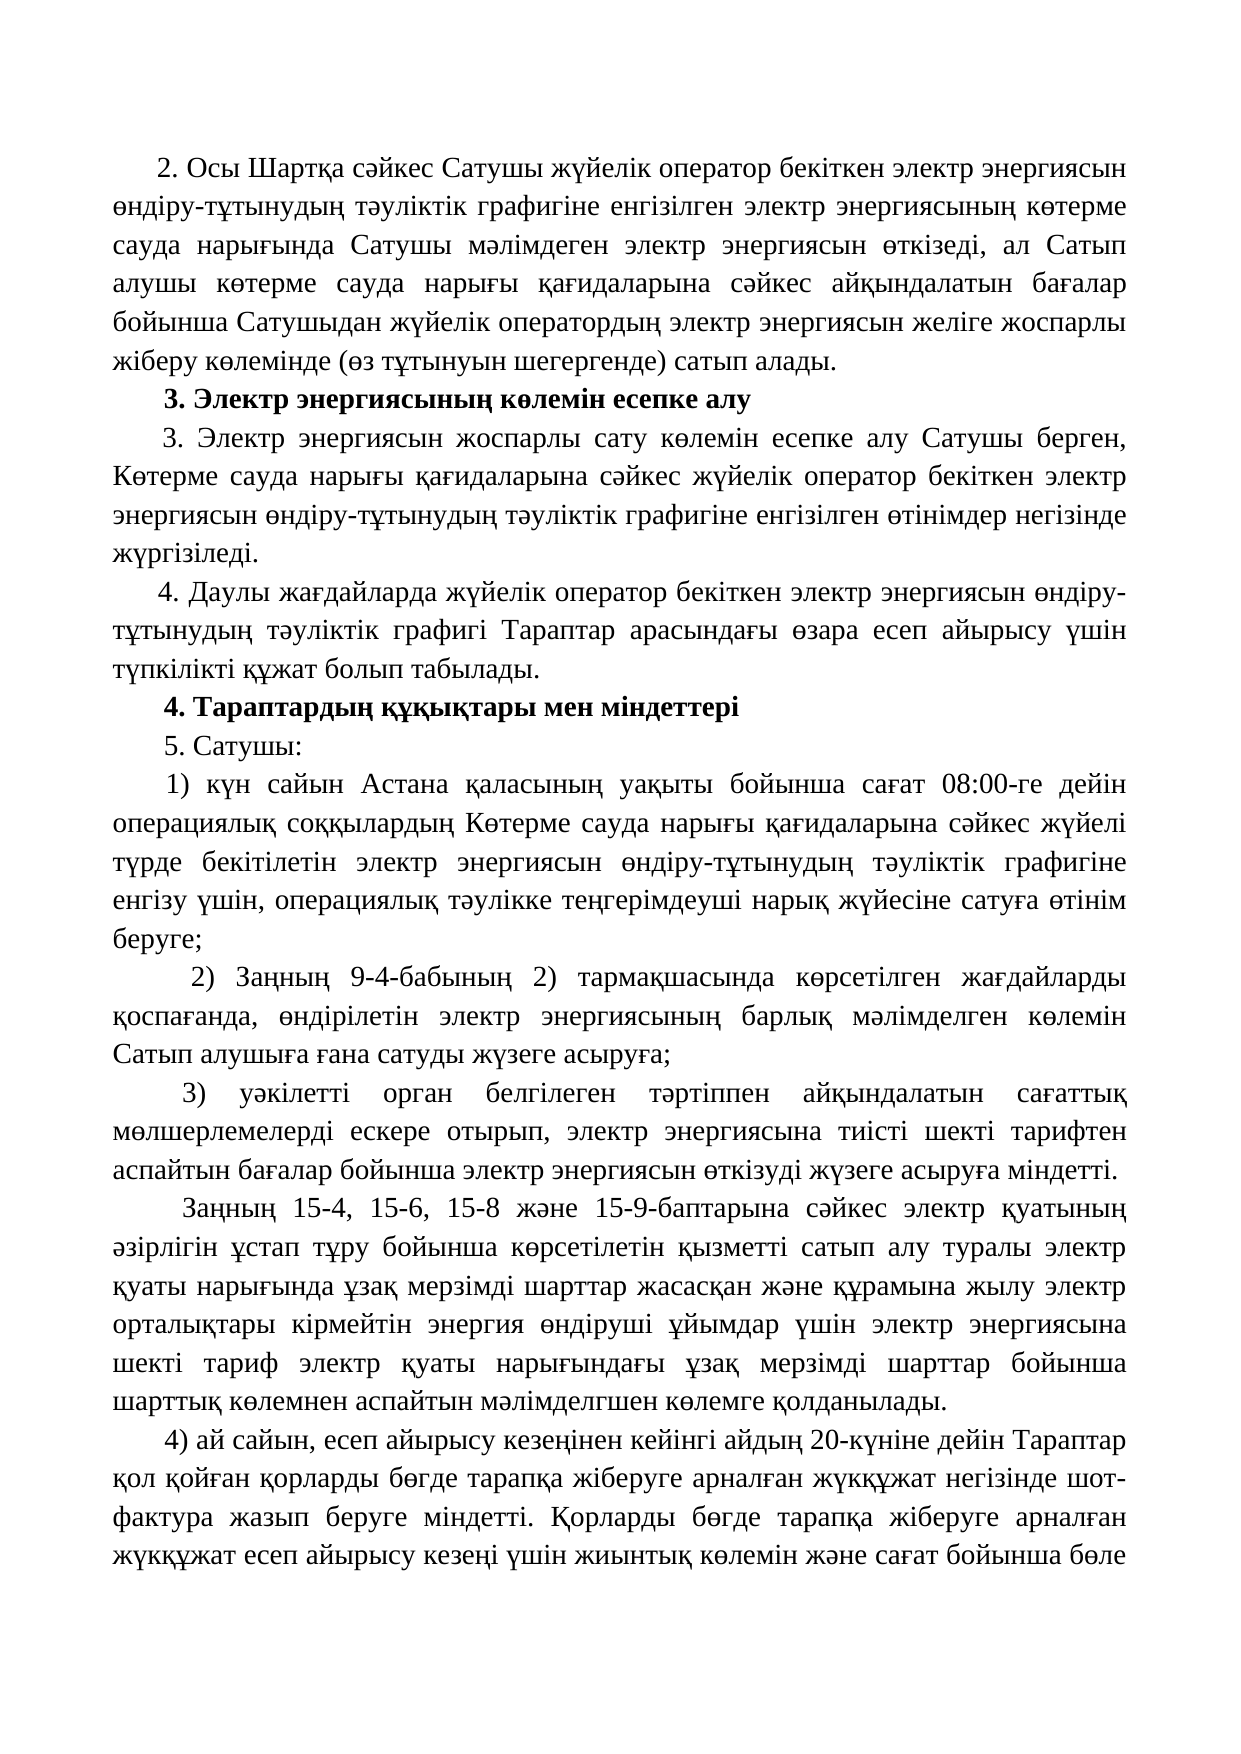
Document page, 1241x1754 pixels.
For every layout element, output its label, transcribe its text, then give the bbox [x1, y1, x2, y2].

text 1) күн сайын Астана қаласының уақыты бойынша сағат 08:00-ге дейін операциялық соққылардың Көтерме сауда нарығы қағидаларына сәйкес жүйелі түрде бекітілетін электр энергиясын өндіру-тұтынудың тәуліктік графигіне енгізу үшін, операциялық тәулікке теңгерімдеуші нарық жүйесіне сатуға өтінім беруге; [112, 767, 1128, 954]
text 2. Осы Шартқа сәйкес Сатушы жүйелік оператор бекіткен электр энергиясын өндіру-тұтынудың тәуліктік графигіне енгізілген электр энергиясының көтерме сауда нарығында Сатушы мәлімдеген электр энергиясын өткізеді, ал Сатып алушы көтерме сауда нарығы қағидаларына сәйкес айқындалатын бағалар бойынша Сатушыдан жүйелік оператордың электр энергиясын желіге жоспарлы жіберу көлемінде (өз тұтынуын шегергенде) сатып алады. [112, 150, 1128, 376]
text 4. Даулы жағдайларда жүйелік оператор бекіткен электр энергиясын өндіру-тұтынудың тәуліктік графигі Тараптар арасындағы өзара есеп айырысу үшін түпкілікті құжат болып табылады. [112, 574, 1128, 684]
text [112, 1422, 1128, 1571]
text 2) Заңның 9-4-бабының 2) тармақшасында көрсетілген жағдайларды қоспағанда, өндірілетін электр энергиясының барлық мәлімделген көлемін Сатып алушыға ғана сатуды жүзеге асыруға; [112, 959, 1128, 1070]
text 4. Тараптардың құқықтары мен міндеттері [112, 689, 1128, 723]
text Заңның 15-4, 15-6, 15-8 және 15-9-баптарына сәйкес электр қуатының әзірлігін ұстап тұру бойынша көрсетілетін қызметті сатып алу туралы электр қуаты нарығында ұзақ мерзімді шарттар жасасқан және құрамына жылу электр орталықтары кірмейтін энергия өндіруші ұйымдар үшін электр энергиясына шекті тариф электр қуаты нарығындағы ұзақ мерзімді шарттар бойынша шарттық көлемнен аспайтын мәлімделгшен көлемге қолданылады. [112, 1191, 1128, 1417]
text 3. Электр энергиясының көлемін есепке алу [112, 381, 1128, 415]
text 3) уәкілетті орган белгілеген тәртіппен айқындалатын сағаттық мөлшерлемелерді ескере отырып, электр энергиясына тиісті шекті тарифтен аспайтын бағалар бойынша электр энергиясын өткізуді жүзеге асыруға міндетті. [112, 1075, 1128, 1186]
text 3. Электр энергиясын жоспарлы сату көлемін есепке алу Сатушы берген, Көтерме сауда нарығы қағидаларына сәйкес жүйелік оператор бекіткен электр энергиясын өндіру-тұтынудың тәуліктік графигіне енгізілген өтінімдер негізінде жүргізіледі. [112, 420, 1128, 569]
text 5. Сатушы: [112, 728, 1128, 762]
